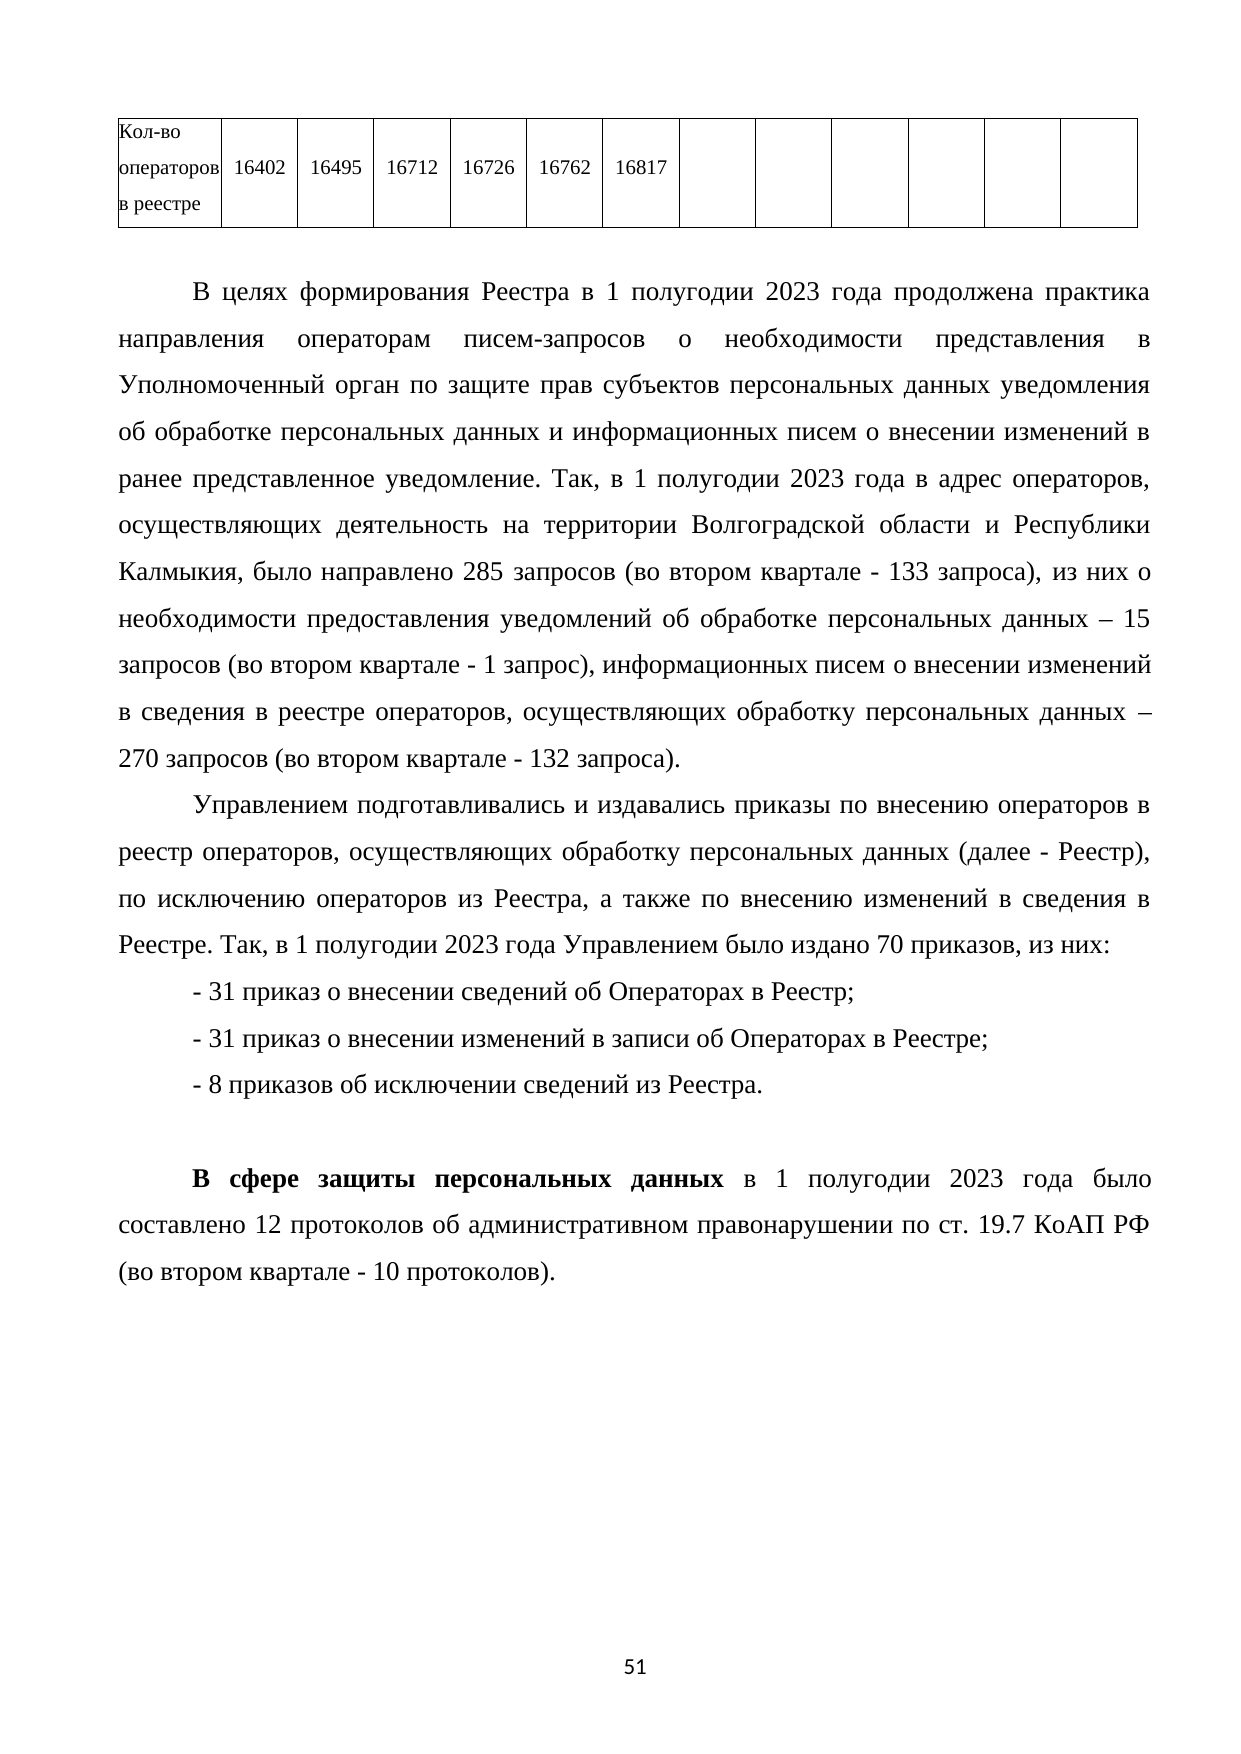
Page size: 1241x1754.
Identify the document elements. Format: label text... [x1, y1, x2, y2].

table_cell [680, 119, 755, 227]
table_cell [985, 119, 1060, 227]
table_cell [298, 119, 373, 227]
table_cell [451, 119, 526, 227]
text В целях формирования Реестра в 1 полугодии 2023 года продолжена практика направления операторам писем-запросов о необходимости представления в Уполномоченный орган по защите прав субъектов персональных данных уведомления об обработке персональных данных и информационных писем о внесении изменений в ранее представленное уведомление. Так, в 1 полугодии 2023 года в адрес операторов, осуществляющих деятельность на территории Волгоградской области и Республики Калмыкия, было направлено 285 запросов (во втором квартале - 133 запроса), из них о необходимости предоставления уведомлений об обработке персональных данных – 15 запросов (во втором квартале - 1 запрос), информационных писем о внесении изменений в сведения в реестре операторов, осуществляющих обработку персональных данных – 270 запросов (во втором квартале - 132 запроса). [118, 275, 1152, 773]
text - 8 приказов об исключении сведений из Реестра. [118, 1068, 1152, 1099]
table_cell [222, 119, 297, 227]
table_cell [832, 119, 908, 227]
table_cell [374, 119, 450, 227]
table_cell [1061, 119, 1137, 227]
text - 31 приказ о внесении изменений в записи об Операторах в Реестре; [118, 1022, 1152, 1053]
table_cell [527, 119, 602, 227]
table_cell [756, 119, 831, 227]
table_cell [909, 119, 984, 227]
text В сфере защиты персональных данных в 1 полугодии 2023 года было составлено 12 протоколов об административном правонарушении по ст. 19.7 КоАП РФ (во втором квартале - 10 протоколов). [118, 1162, 1152, 1286]
text Управлением подготавливались и издавались приказы по внесению операторов в реестр операторов, осуществляющих обработку персональных данных (далее - Реестр), по исключению операторов из Реестра, а также по внесению изменений в сведения в Реестре. Так, в 1 полугодии 2023 года Управлением было издано 70 приказов, из них: [118, 788, 1152, 959]
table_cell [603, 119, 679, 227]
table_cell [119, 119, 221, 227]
text - 31 приказ о внесении сведений об Операторах в Реестр; [118, 975, 1152, 1006]
